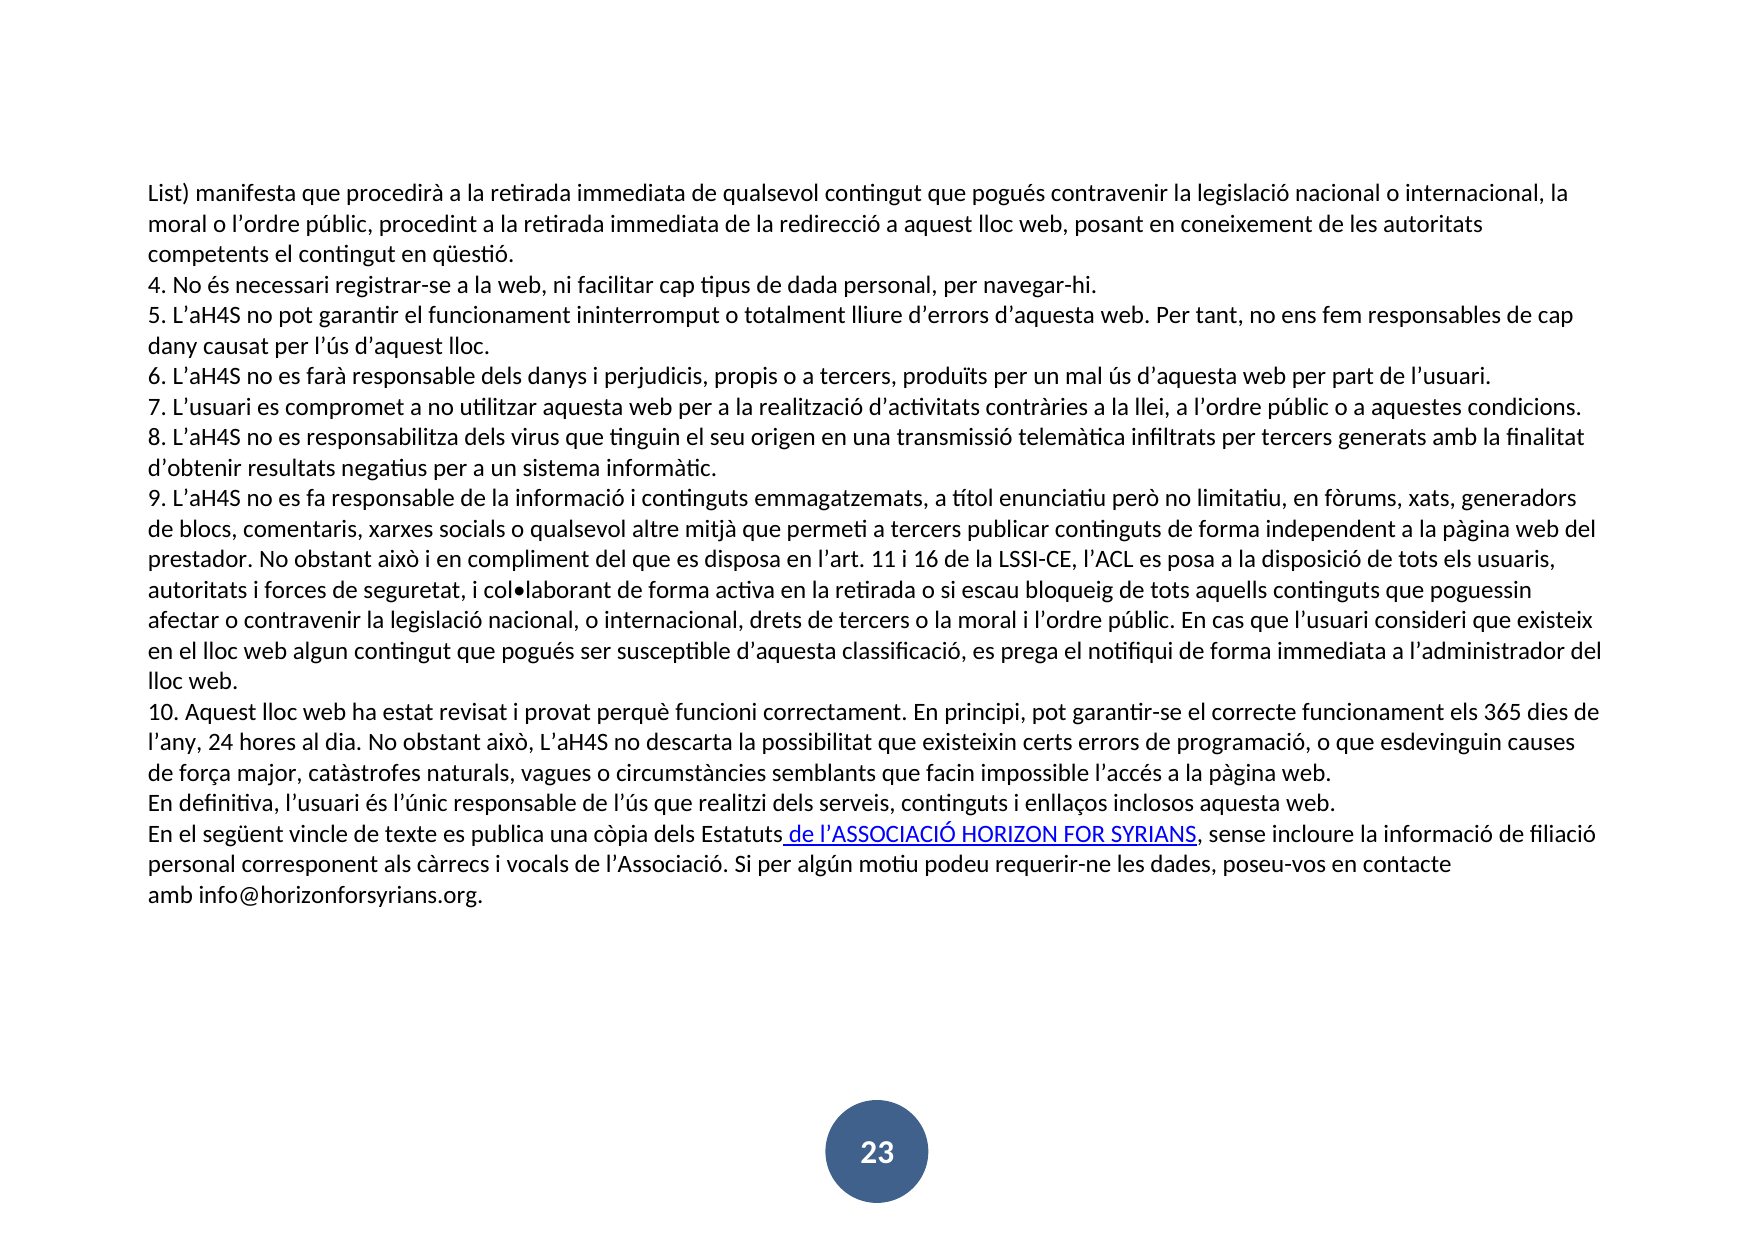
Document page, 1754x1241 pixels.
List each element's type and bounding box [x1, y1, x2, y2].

text [148, 177, 1606, 910]
